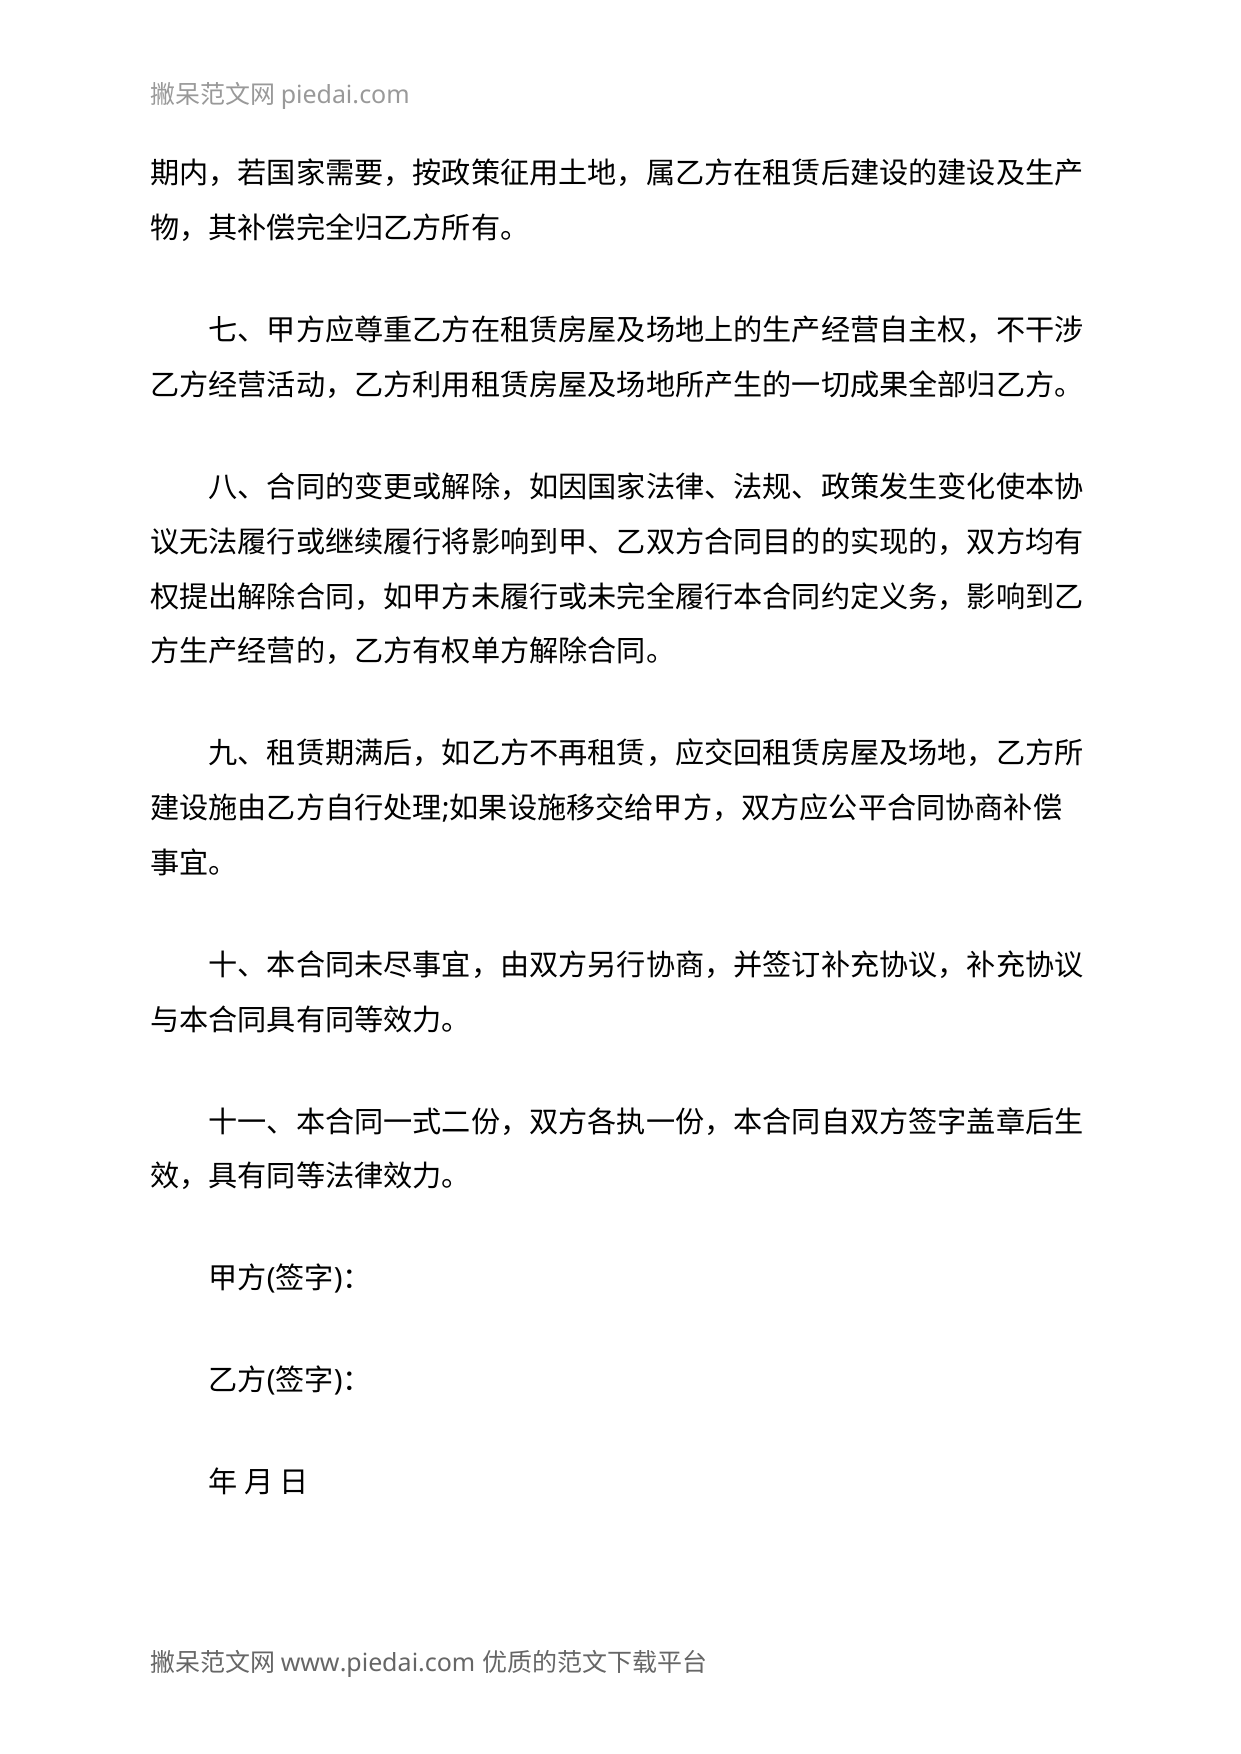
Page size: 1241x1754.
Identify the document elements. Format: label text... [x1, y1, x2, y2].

text 八、合同的变更或解除，如因国家法律、法规、政策发生变化使本协议无法履行或继续履行将影响到甲、乙双方合同目的的实现的，双方均有权提出解除合同，如甲方未履行或未完全履行本合同约定义务，影响到乙方生产经营的，乙方有权单方解除合同。 [150, 463, 1090, 670]
text 年 月 日 [150, 1459, 1090, 1501]
text 七、甲方应尊重乙方在租赁房屋及场地上的生产经营自主权，不干涉乙方经营活动，乙方利用租赁房屋及场地所产生的一切成果全部归乙方。 [150, 307, 1090, 404]
text 乙方(签字)： [150, 1357, 1090, 1399]
text 九、租赁期满后，如乙方不再租赁，应交回租赁房屋及场地，乙方所建设施由乙方自行处理;如果设施移交给甲方，双方应公平合同协商补偿事宜。 [150, 730, 1090, 882]
text 十一、本合同一式二份，双方各执一份，本合同自双方签字盖章后生效，具有同等法律效力。 [150, 1098, 1090, 1195]
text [150, 150, 1090, 247]
text 十、本合同未尽事宜，由双方另行协商，并签订补充协议，补充协议与本合同具有同等效力。 [150, 941, 1090, 1039]
text 甲方(签字)： [150, 1255, 1090, 1297]
